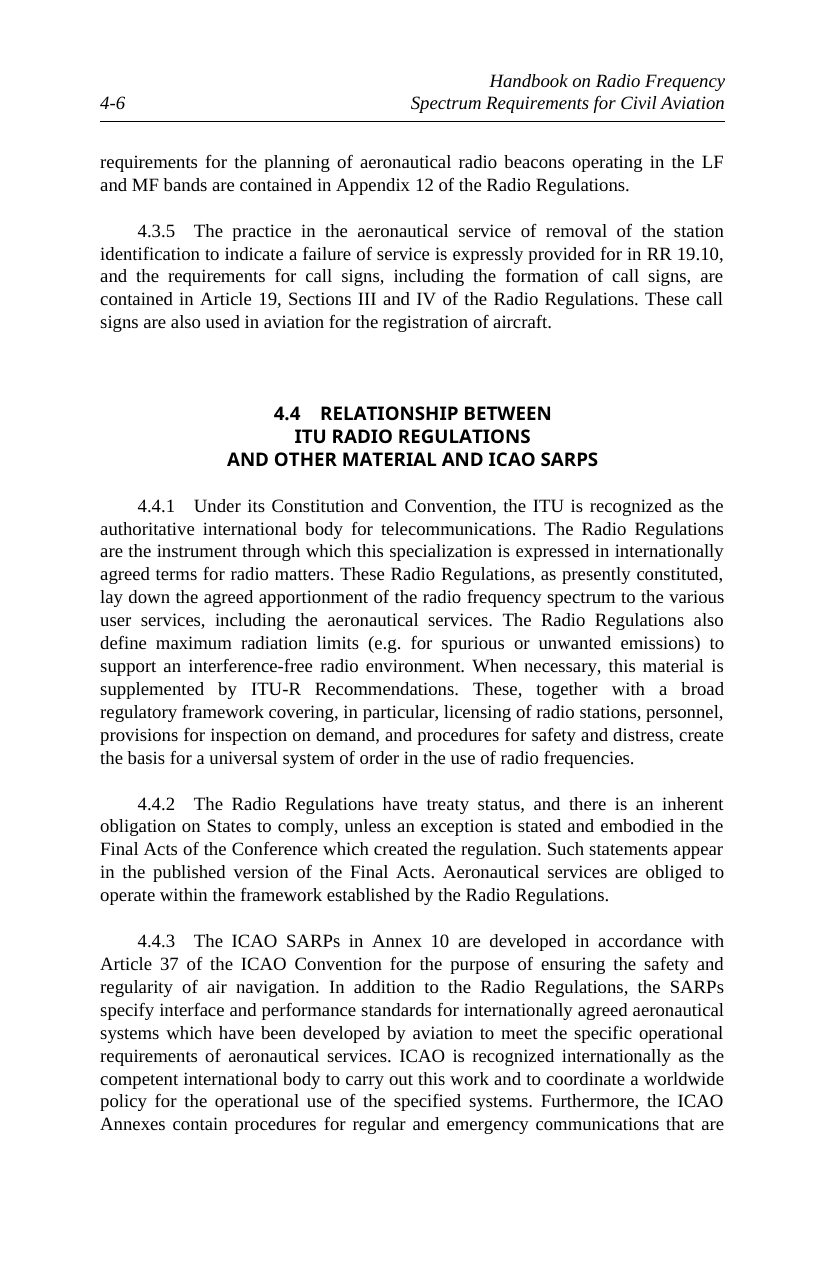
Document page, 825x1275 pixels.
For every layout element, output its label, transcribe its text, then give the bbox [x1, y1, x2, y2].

text ITU RADIO REGULATIONS [100, 425, 725, 448]
text 4.4.1 Under its Constitution and Convention, the ITU is recognized as the authoritative international body for telecommunications. The Radio Regulations are the instrument through which this specialization is expressed in internationally agreed terms for radio matters. These Radio Regulations, as presently constituted, lay down the agreed apportionment of the radio frequency spectrum to the various user services, including the aeronautical services. The Radio Regulations also define maximum radiation limits (e.g. for spurious or unwanted emissions) to support an interference-free radio environment. When necessary, this material is supplemented by ITU-R Recommendations. These, together with a broad regulatory framework covering, in particular, licensing of radio stations, personnel, provisions for inspection on demand, and procedures for safety and distress, create the basis for a universal system of order in the use of radio frequencies. [100, 494, 725, 769]
text AND OTHER MATERIAL AND ICAO SARPS [100, 448, 725, 471]
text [100, 929, 725, 1135]
text 4.4.2 The Radio Regulations have treaty status, and there is an inherent obligation on States to comply, unless an exception is stated and embodied in the Final Acts of the Conference which created the regulation. Such statements appear in the published version of the Final Acts. Aeronautical services are obliged to operate within the framework established by the Radio Regulations. [100, 792, 725, 906]
text 4.3.5 The practice in the aeronautical service of removal of the station identification to indicate a failure of service is expressly provided for in RR 19.10, and the requirements for call signs, including the formation of call signs, are contained in Article 19, Sections III and IV of the Radio Regulations. These call signs are also used in aviation for the registration of aircraft. [100, 219, 725, 333]
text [100, 150, 725, 196]
text 4.4 RELATIONSHIP BETWEEN [100, 402, 725, 425]
